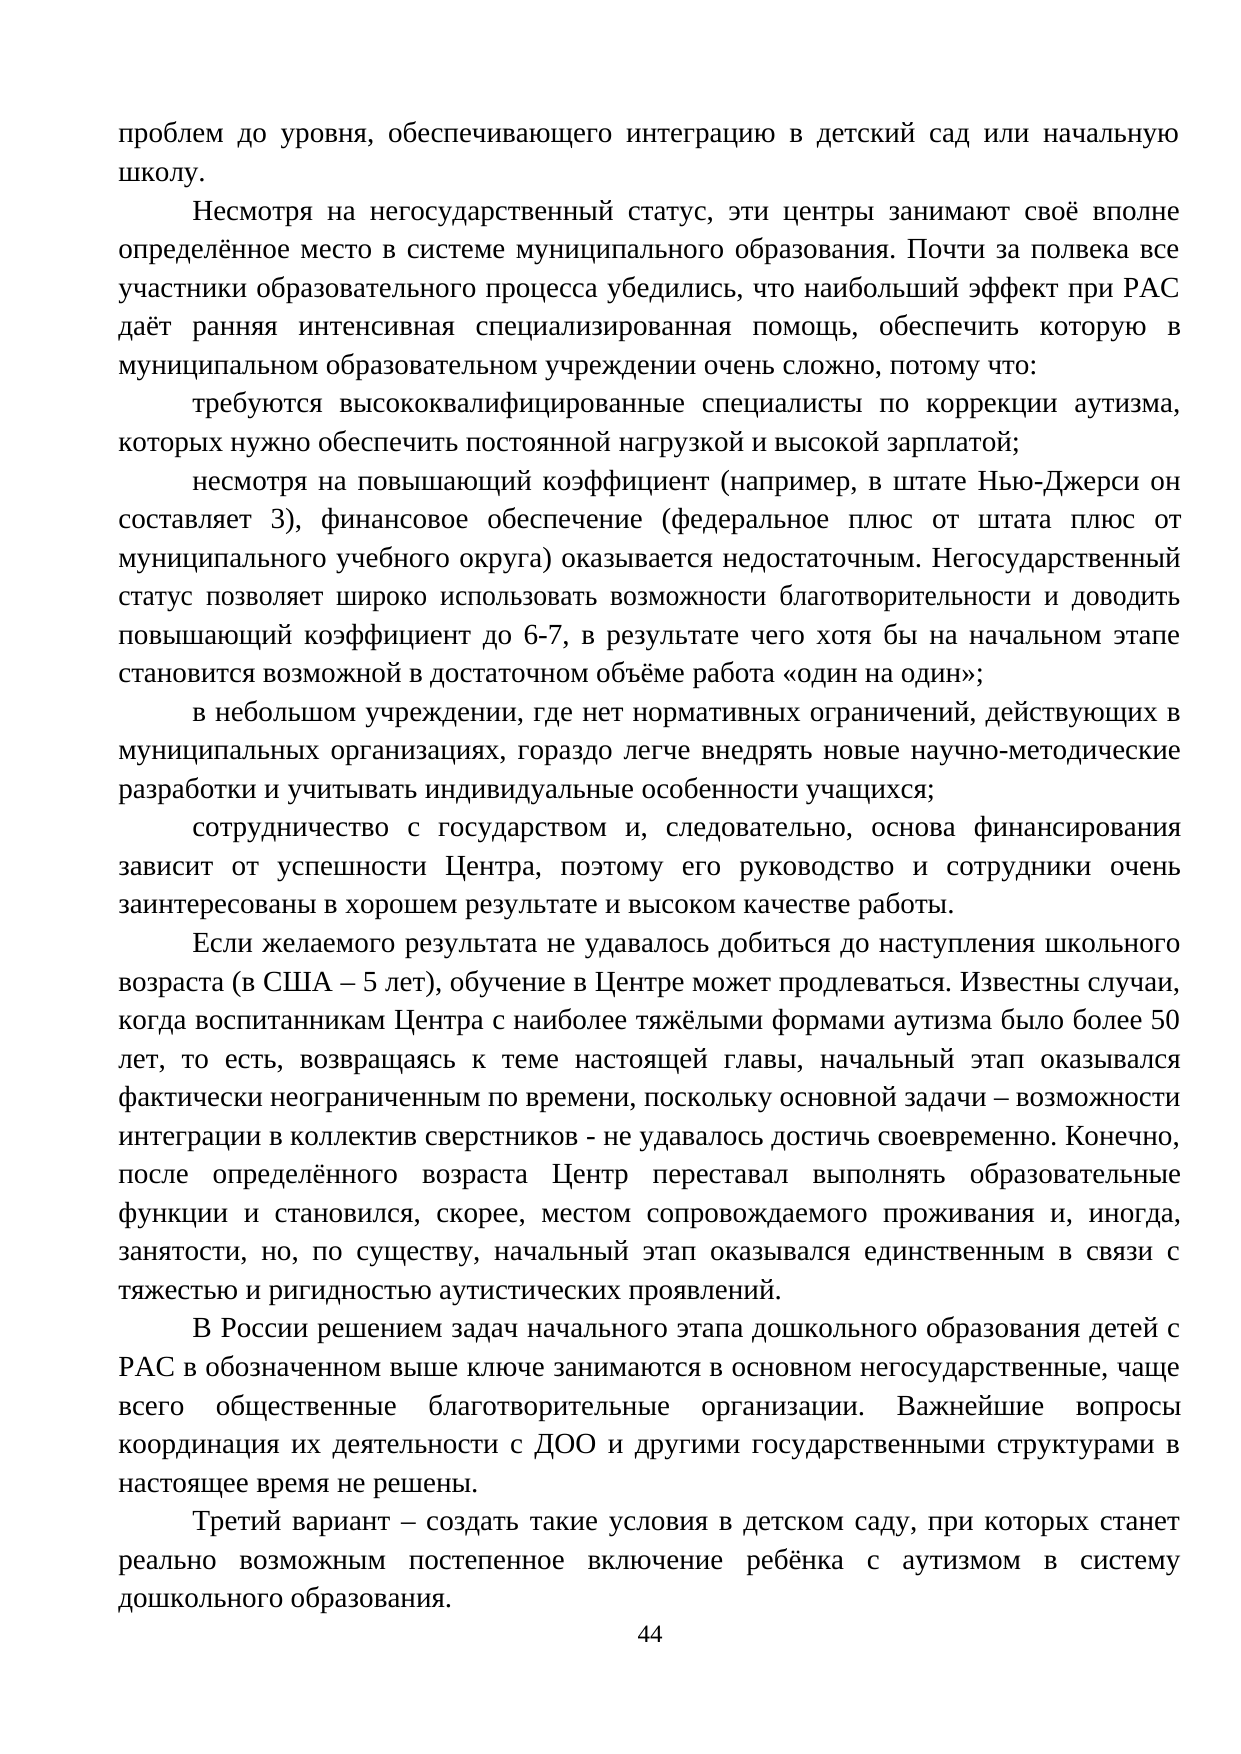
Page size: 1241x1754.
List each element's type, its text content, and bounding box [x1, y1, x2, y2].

text В России решением задач начального этапа дошкольного образования детей с РАС в обозначенном выше ключе занимаются в основном негосударственные, чаще всего общественные благотворительные организации. Важнейшие вопросы координация их деятельности с ДОО и другими государственными структурами в настоящее время не решены. [118, 1311, 1181, 1498]
text Третий вариант – создать такие условия в детском саду, при которых станет реально возможным постепенное включение ребёнка с аутизмом в систему дошкольного образования. [118, 1503, 1180, 1614]
text несмотря на повышающий коэффициент (например, в штате Нью-Джерси он составляет 3), финансовое обеспечение (федеральное плюс от штата плюс от муниципального учебного округа) оказывается недостаточным. Негосударственный статус позволяет широко использовать возможности благотворительности и доводить повышающий коэффициент до 6-7, в результате чего хотя бы на начальном этапе становится возможной в достаточном объёме работа «один на один»; [118, 463, 1181, 689]
text Несмотря на негосударственный статус, эти центры занимают своё вполне определённое место в системе муниципального образования. Почти за полвека все участники образовательного процесса убедились, что наибольший эффект при РАС даёт ранняя интенсивная специализированная помощь, обеспечить которую в муниципальном образовательном учреждении очень сложно, потому что: [118, 193, 1181, 381]
text требуются высококвалифицированные специалисты по коррекции аутизма, которых нужно обеспечить постоянной нагрузкой и высокой зарплатой; [118, 386, 1180, 458]
text проблем до уровня, обеспечивающего интеграцию в детский сад или начальную школу. [118, 115, 1180, 187]
text сотрудничество с государством и, следовательно, основа финансирования зависит от успешности Центра, поэтому его руководство и сотрудники очень заинтересованы в хорошем результате и высоком качестве работы. [118, 809, 1181, 920]
text в небольшом учреждении, где нет нормативных ограничений, действующих в муниципальных организациях, гораздо легче внедрять новые научно-методические разработки и учитывать индивидуальные особенности учащихся; [118, 694, 1182, 804]
text Если желаемого результата не удавалось добиться до наступления школьного возраста (в США – 5 лет), обучение в Центре может продлеваться. Известны случаи, когда воспитанникам Центра с наиболее тяжёлыми формами аутизма было более 50 лет, то есть, возвращаясь к теме настоящей главы, начальный этап оказывался фактически неограниченным по времени, поскольку основной задачи – возможности интеграции в коллектив сверстников - не удавалось достичь своевременно. Конечно, после определённого возраста Центр переставал выполнять образовательные функции и становился, скорее, местом сопровождаемого проживания и, иногда, занятости, но, по существу, начальный этап оказывался единственным в связи с тяжестью и ригидностью аутистических проявлений. [118, 925, 1181, 1306]
